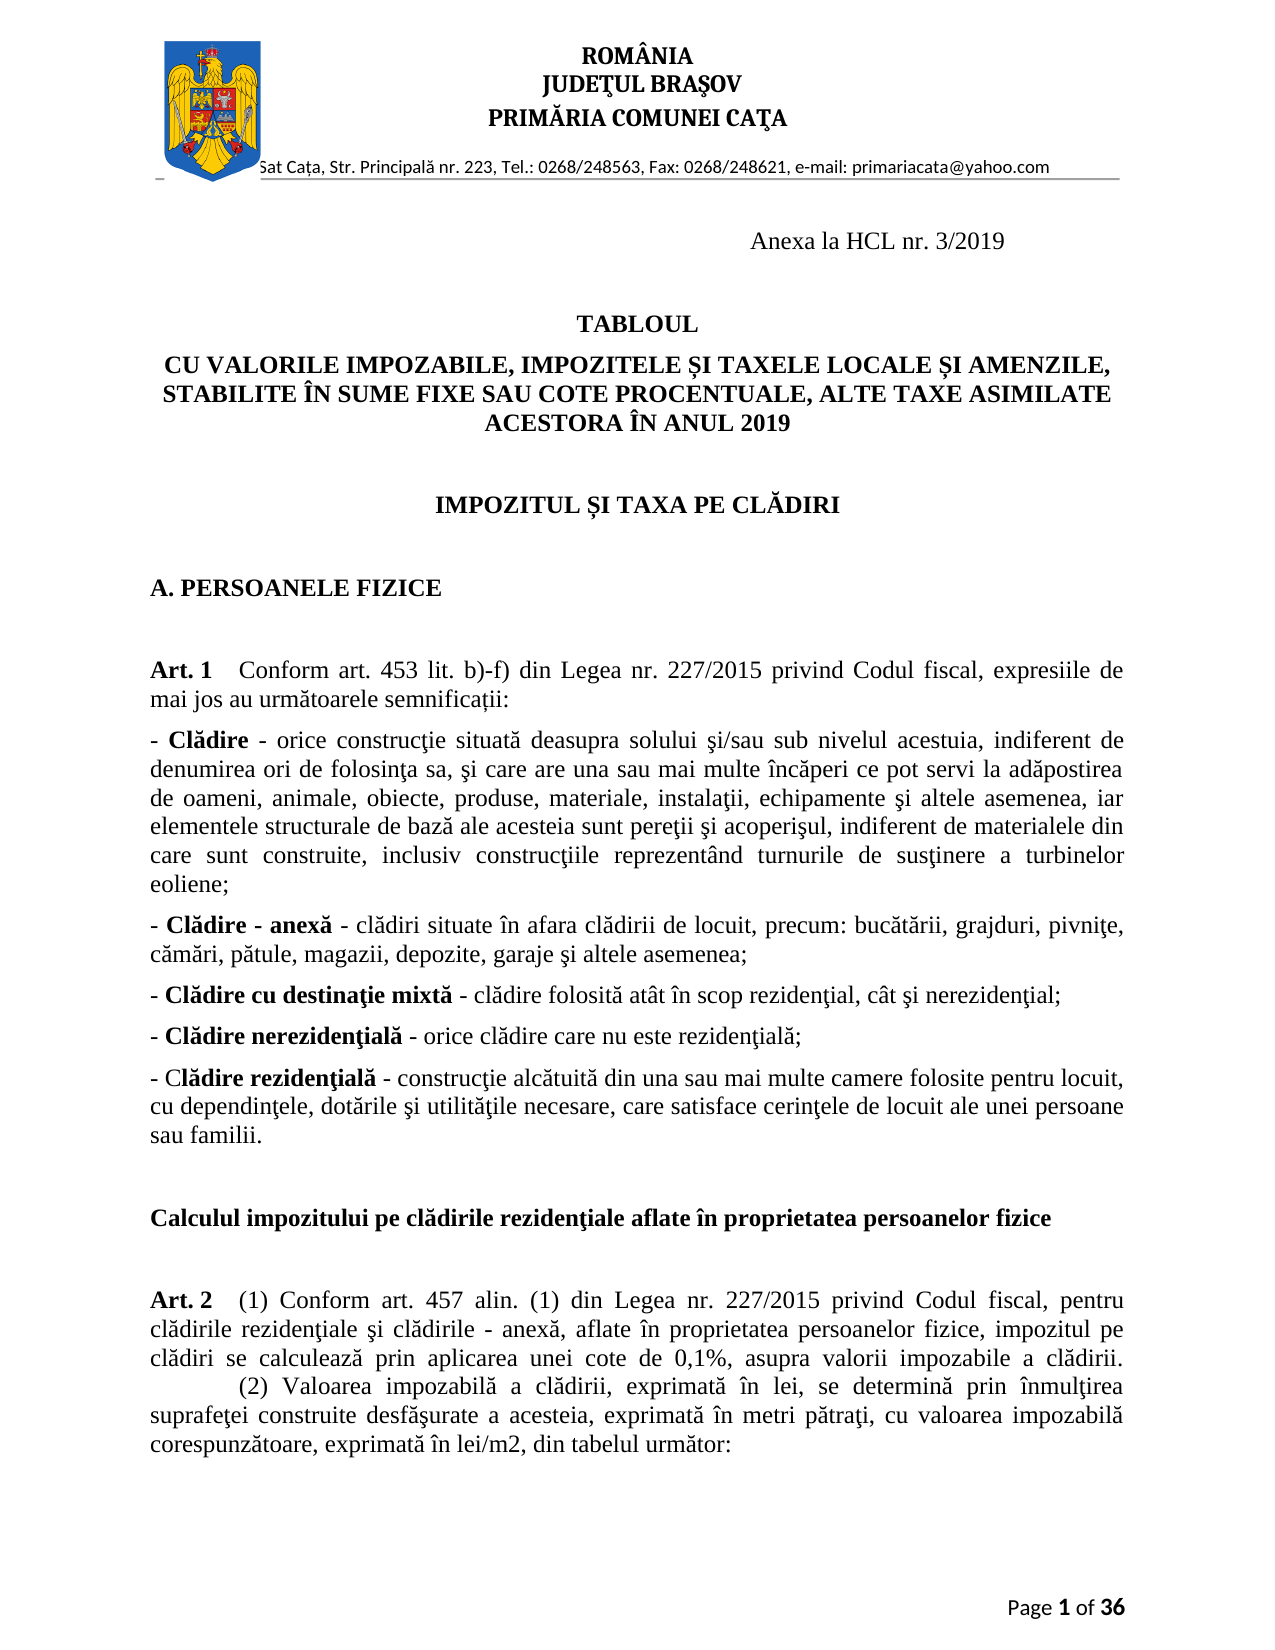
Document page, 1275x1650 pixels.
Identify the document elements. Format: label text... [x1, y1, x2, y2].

text Art. 1 Conform art. 453 lit. b)-f) din Legea nr. 227/2015 privind Codul fiscal, expresiile de mai jos au următoarele semnificații: [150, 655, 1125, 713]
text - Clădire cu destinaţie mixtă - clădire folosită atât în scop rezidenţial, cât şi nerezidenţial; [150, 980, 1125, 1009]
text Art. 2 (1) Conform art. 457 alin. (1) din Legea nr. 227/2015 privind Codul fiscal, pentru clădirile rezidenţiale şi clădirile - anexă, aflate în proprietatea persoanelor fizice, impozitul pe clădiri se calculează prin aplicarea unei cote de 0,1%, asupra valorii impozabile a clădirii. (2) Valoarea impozabilă a clădirii, exprimată în lei, se determină prin înmulţirea suprafeţei construite desfăşurate a acesteia, exprimată în metri pătraţi, cu valoarea impozabilă corespunzătoare, exprimată în lei/m2, din tabelul următor: [150, 1285, 1125, 1458]
picture [164, 41, 261, 182]
text A. PERSOANELE FIZICE [150, 573, 1125, 601]
text - Clădire nerezidenţială - orice clădire care nu este rezidenţială; [150, 1021, 1125, 1050]
text Anexa la HCL nr. 3/2019 [150, 226, 1125, 255]
text CU VALORILE IMPOZABILE, IMPOZITELE ȘI TAXELE LOCALE ȘI AMENZILE, STABILITE ÎN SUME FIXE SAU COTE PROCENTUALE, ALTE TAXE ASIMILATE ACESTORA ÎN ANUL 2019 [150, 350, 1125, 436]
text TABLOUL [150, 309, 1125, 338]
text - Clădire - anexă - clădiri situate în afara clădirii de locuit, precum: bucătării, grajduri, pivniţe, cămări, pătule, magazii, depozite, garaje şi altele asemenea; [150, 910, 1125, 968]
text IMPOZITUL ȘI TAXA PE CLĂDIRI [150, 490, 1125, 519]
text - Clădire rezidenţială - construcţie alcătuită din una sau mai multe camere folosite pentru locuit, cu dependinţele, dotările şi utilităţile necesare, care satisface cerinţele de locuit ale unei persoane sau familii. [150, 1063, 1125, 1149]
text Calculul impozitului pe clădirile rezidenţiale aflate în proprietatea persoanelor fizice [150, 1203, 1125, 1231]
text - Clădire - orice construcţie situată deasupra solului şi/sau sub nivelul acestuia, indiferent de denumirea ori de folosinţa sa, şi care are una sau mai multe încăperi ce pot servi la adăpostirea de oameni, animale, obiecte, produse, materiale, instalaţii, echipamente şi altele asemenea, iar elementele structurale de bază ale acesteia sunt pereţii şi acoperişul, indiferent de materialele din care sunt construite, inclusiv construcţiile reprezentând turnurile de susţinere a turbinelor eoliene; [150, 725, 1125, 898]
